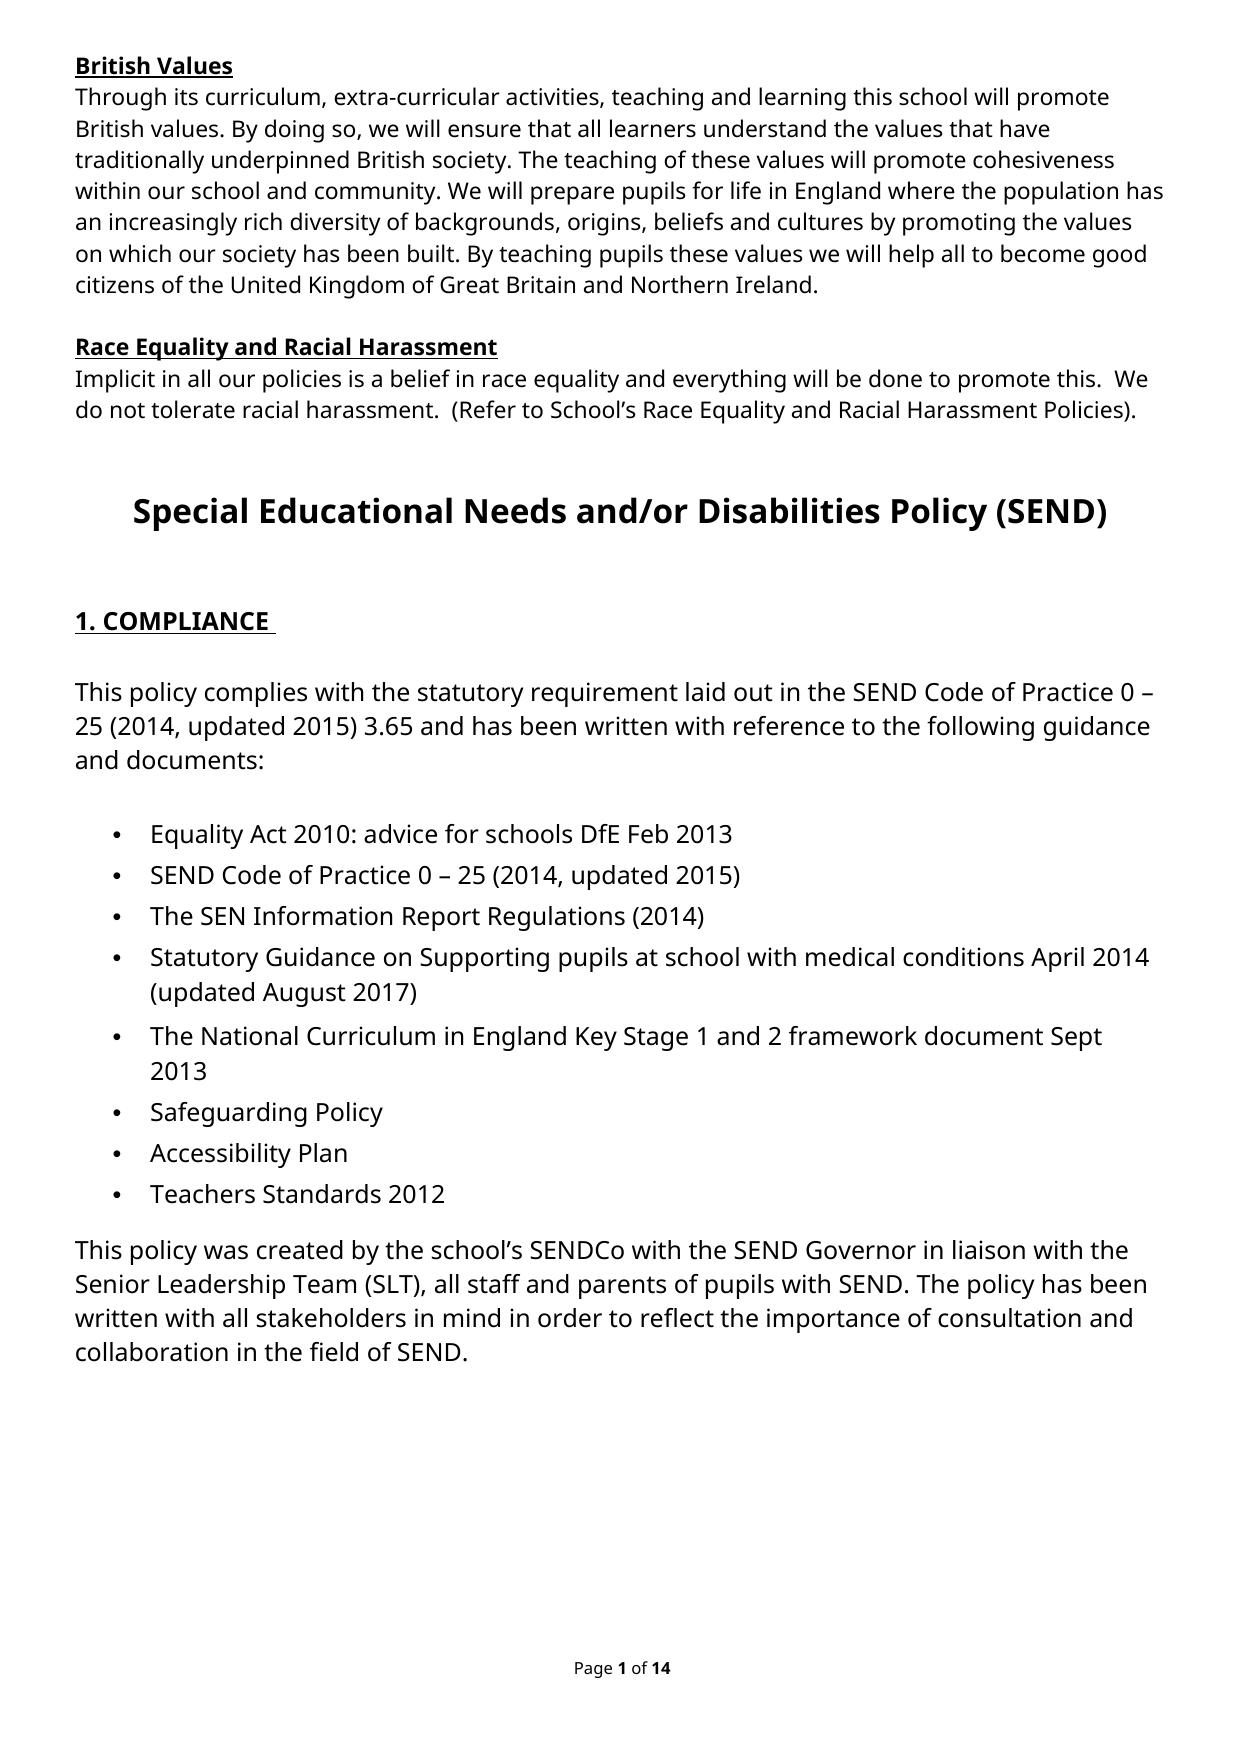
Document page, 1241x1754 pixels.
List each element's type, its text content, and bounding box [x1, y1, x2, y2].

subtitle 1. COMPLIANCE [74, 604, 1166, 638]
list The SEN Information Report Regulations (2014) [112, 898, 1165, 932]
text Race Equality and Racial Harassment [75, 331, 1166, 362]
list The National Curriculum in England Key Stage 1 and 2 framework document Sept 2013 [112, 1018, 1165, 1088]
text Through its curriculum, extra-curricular activities, teaching and learning this school will promote British values. By doing so, we will ensure that all learners understand the values that have traditionally underpinned British society. The teaching of these values will promote cohesiveness within our school and community. We will prepare pupils for life in England where the population has an increasingly rich diversity of backgrounds, origins, beliefs and cultures by promoting the values on which our society has been built. By teaching pupils these values we will help all to become good citizens of the United Kingdom of Great Britain and Northern Ireland. [75, 81, 1166, 300]
list Statutory Guidance on Supporting pupils at school with medical conditions April 2014 (updated August 2017) [112, 939, 1165, 1009]
text This policy complies with the statutory requirement laid out in the SEND Code of Practice 0 – 25 (2014, updated 2015) 3.65 and has been written with reference to the following guidance and documents: [74, 674, 1165, 777]
subtitle Special Educational Needs and/or Disabilities Policy (SEND) [75, 487, 1166, 533]
list SEND Code of Practice 0 – 25 (2014, updated 2015) [112, 857, 1165, 891]
list Accessibility Plan [112, 1136, 1165, 1169]
text This policy was created by the school’s SENDCo with the SEND Governor in liaison with the Senior Leadership Team (SLT), all staff and parents of pupils with SEND. The policy has been written with all stakeholders in mind in order to reflect the importance of consultation and collaboration in the field of SEND. [74, 1233, 1165, 1369]
list Safeguarding Policy [112, 1094, 1165, 1129]
text Implicit in all our policies is a belief in race equality and everything will be done to promote this. We do not tolerate racial harassment. (Refer to School’s Race Equality and Racial Harassment Policies). [75, 362, 1166, 425]
text British Values [75, 50, 1166, 81]
list Teachers Standards 2012 [112, 1176, 1165, 1211]
list Equality Act 2010: advice for schools DfE Feb 2013 [112, 816, 1165, 851]
